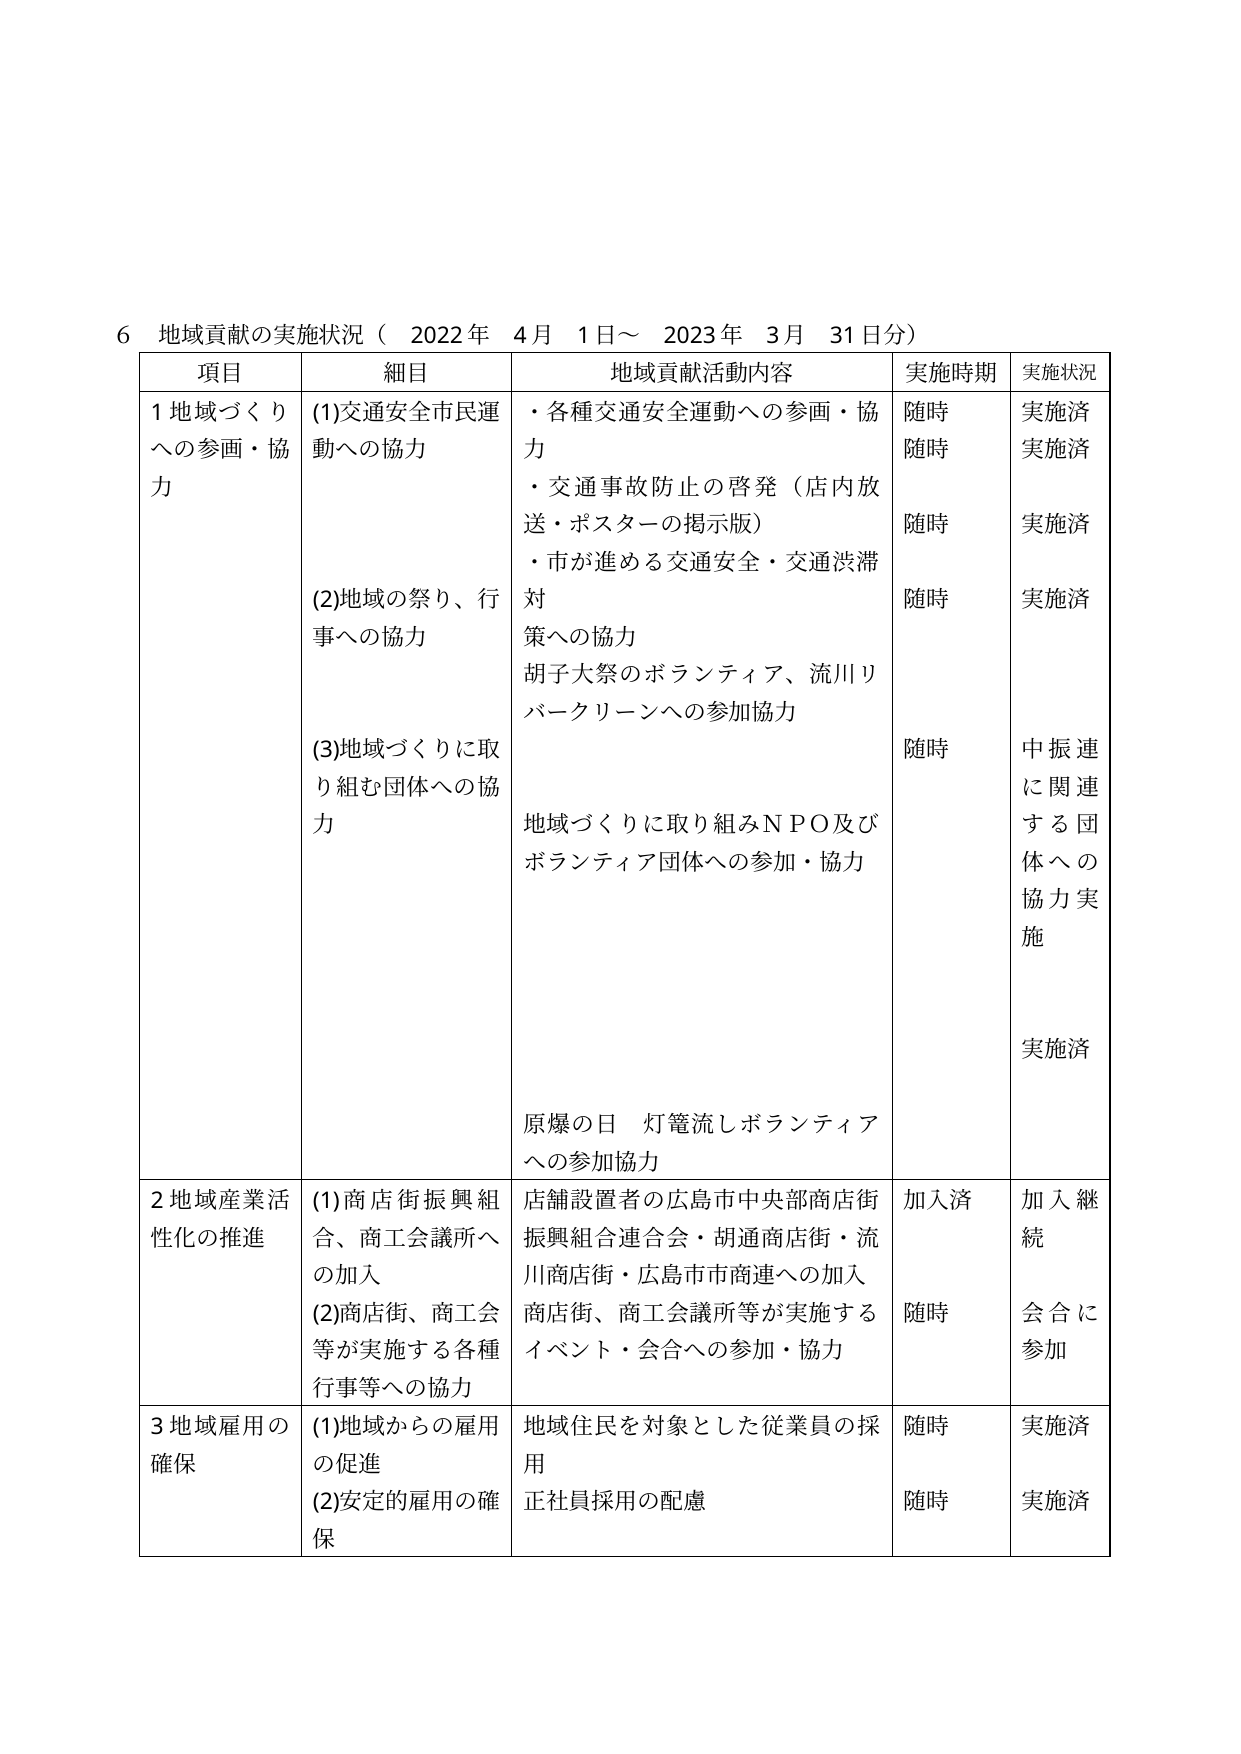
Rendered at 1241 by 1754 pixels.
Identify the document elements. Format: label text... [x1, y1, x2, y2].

table_cell 3地域雇用の確保 [140, 1406, 301, 1556]
table_cell 加入継続 会合に参加 [1011, 1180, 1109, 1405]
table_cell 加入済 随時 [893, 1180, 1010, 1405]
table_cell 実施済 実施済 実施済 実施済 中振連に関連する団体への協力実施 実施済 [1011, 392, 1109, 1179]
table_header 実施状況 [1011, 353, 1109, 391]
text ６ 地域貢献の実施状況（ 2022年 4月 1日～ 2023年 3月 31日分） [112, 314, 1128, 352]
table_cell 随時 随時 随時 随時 随時 [893, 392, 1010, 1179]
table_cell 随時 随時 制度導入済 [893, 1406, 1010, 1556]
table_cell (1)商店街振興組合、商工会議所への加入 (2)商店街、商工会等が実施する各種行事等への協力 [302, 1180, 511, 1405]
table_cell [302, 1406, 511, 1556]
table_header 実施時期 [893, 353, 1010, 391]
table_cell 2地域産業活性化の推進 [140, 1180, 301, 1405]
table_cell 1地域づくりへの参画・協力 [140, 392, 301, 1179]
table_cell 店舗設置者の広島市中央部商店街振興組合連合会・胡通商店街・流川商店街・広島市市商連への加入 商店街、商工会議所等が実施するイベント・会合への参加・協力 [512, 1180, 892, 1405]
table_header 細目 [302, 353, 511, 391]
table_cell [512, 1406, 892, 1556]
table_cell ・各種交通安全運動への参画・協力 ・交通事故防止の啓発（店内放送・ポスターの掲示版） ・市が進める交通安全・交通渋滞対 策への協力 胡子大祭のボランティア、流川リバークリーンへの参加協力 地域づくりに取り組みＮＰＯ及びボランティア団体への参加・協力 原爆の日 灯篭流しボランティアへの参加協力 [512, 392, 892, 1179]
table_header 項目 [140, 353, 301, 391]
table_cell (1)交通安全市民運動への協力 (2)地域の祭り、行事への協力 (3)地域づくりに取り組む団体への協力 [302, 392, 511, 1179]
table_header 地域貢献活動内容 [512, 353, 892, 391]
table_cell 実施済 実施済 実施中 [1011, 1406, 1109, 1556]
